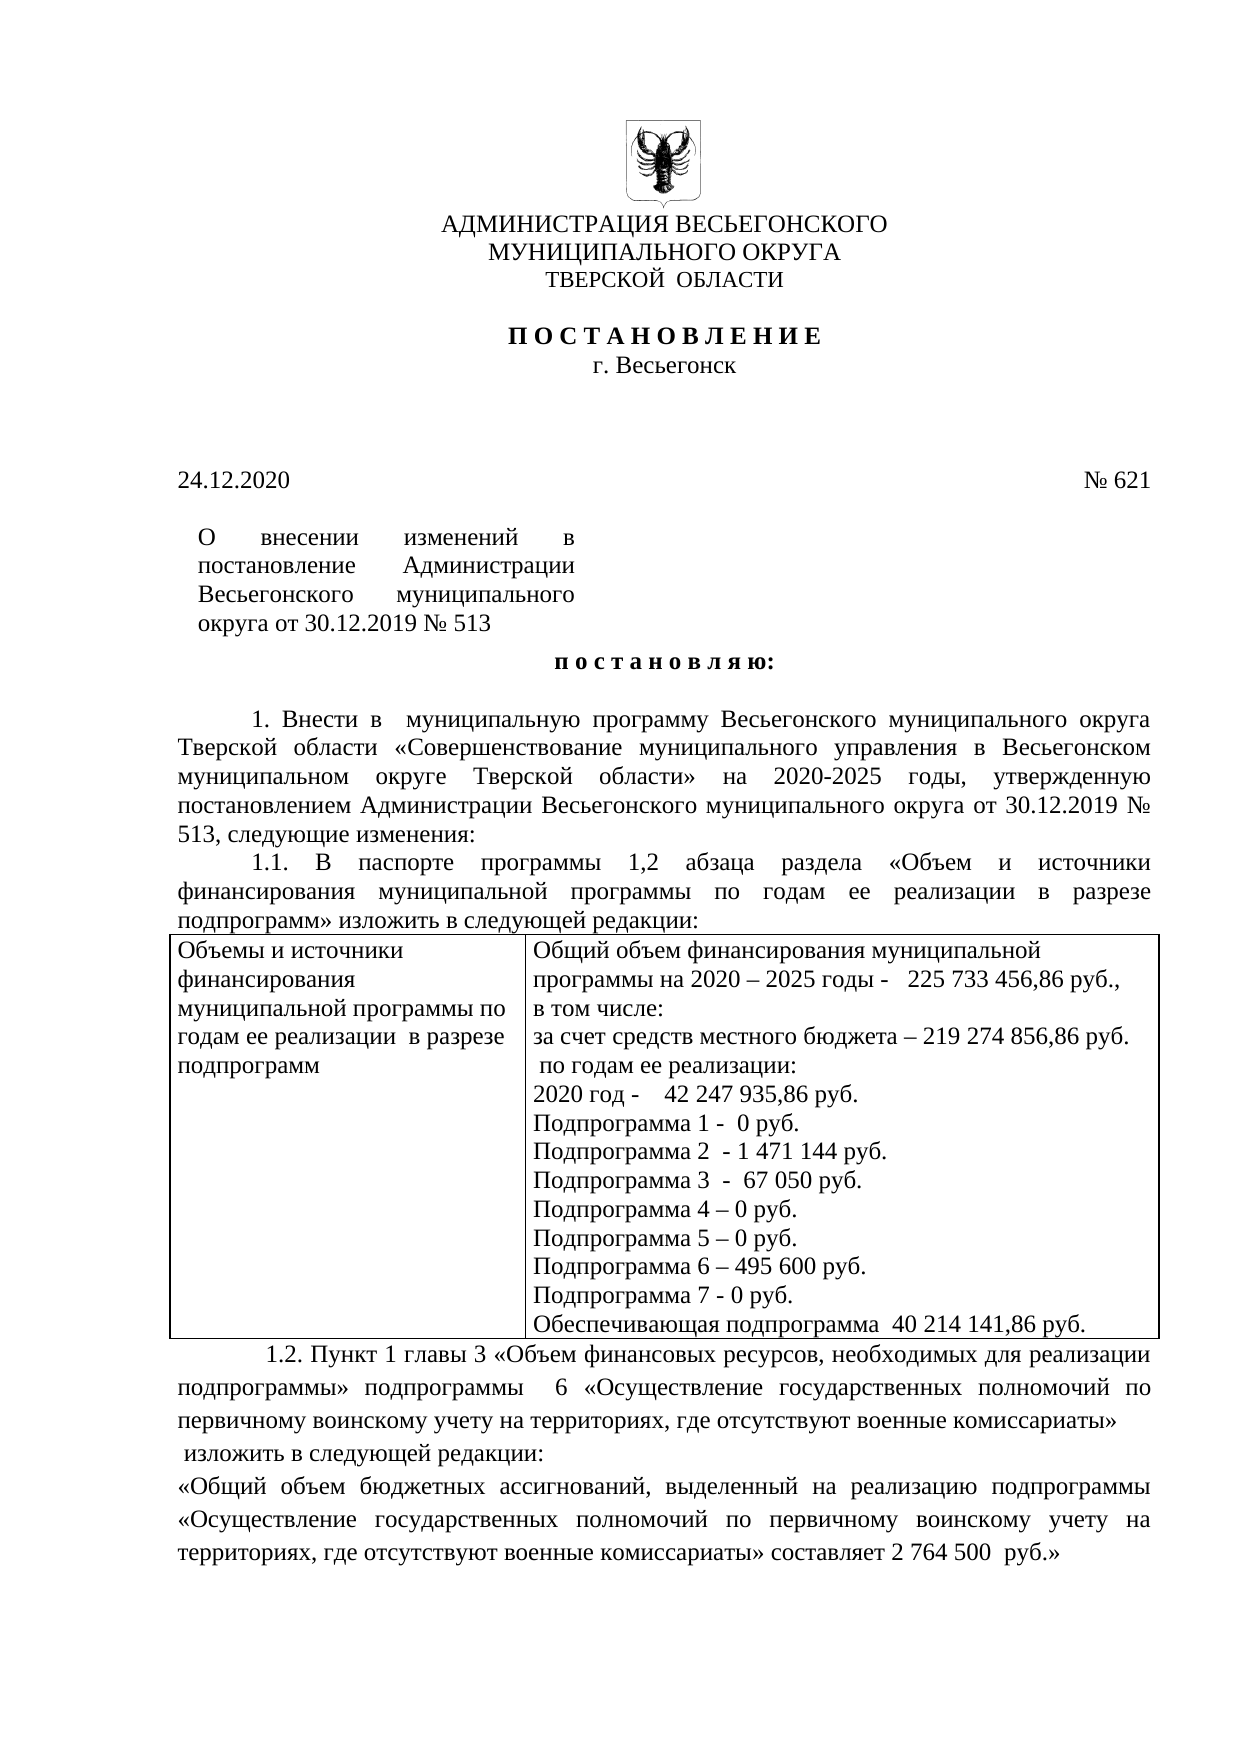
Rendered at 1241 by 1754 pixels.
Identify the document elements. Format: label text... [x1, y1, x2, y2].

text 1.2. Пункт 1 главы 3 «Объем финансовых ресурсов, необходимых для реализации подпрограммы» подпрограммы 6 «Осуществление государственных полномочий по первичному воинскому учету на территориях, где отсутствуют военные комиссариаты» [177, 1339, 1152, 1433]
text 1. Внести в муниципальную программу Весьегонского муниципального округа Тверской области «Совершенствование муниципального управления в Весьегонском муниципальном округе Тверской области» на 2020-2025 годы, утвержденную постановлением Администрации Весьегонского муниципального округа от 30.12.2019 № 513, следующие изменения: [177, 704, 1152, 847]
text ТВЕРСКОЙ ОБЛАСТИ [177, 266, 1152, 293]
text изложить в следующей редакции: [177, 1438, 1152, 1467]
table_header Общий объем финансирования муниципальной программы на 2020 – 2025 годы - 225 733 456,86 руб., в том числе: за счет средств местного бюджета – 219 274 856,86 руб. по годам ее реализации: 2020 год - 42 247 935,86 руб. Подпрограмма 1 - 0 руб. Подпрограмма 2 - 1 471 144 руб. Подпрограмма 3 - 67 050 руб. Подпрограмма 4 – 0 руб. Подпрограмма 5 – 0 руб. Подпрограмма 6 – 495 600 руб. Подпрограмма 7 - 0 руб. Обеспечивающая подпрограмма 40 214 141,86 руб. [526, 935, 1158, 1338]
text МУНИЦИПАЛЬНОГО ОКРУГА [177, 237, 1152, 266]
text П О С Т А Н О В Л Е Н И Е [177, 321, 1152, 350]
text 1.1. В паспорте программы 1,2 абзаца раздела «Объем и источники финансирования муниципальной программы по годам ее реализации в разрезе подпрограмм» изложить в следующей редакции: [177, 847, 1152, 934]
table_header Объемы и источники финансирования муниципальной программы по годам ее реализации в разрезе подпрограмм [171, 935, 525, 1338]
text «Общий объем бюджетных ассигнований, выделенный на реализацию подпрограммы «Осуществление государственных полномочий по первичному воинскому учету на территориях, где отсутствуют военные комиссариаты» составляет 2 764 500 руб.» [177, 1471, 1152, 1566]
picture [624, 118, 705, 209]
table_header О внесении изменений в постановление Администрации Весьегонского муниципального округа от 30.12.2019 № 513 [186, 522, 586, 646]
text АДМИНИСТРАЦИЯ ВЕСЬЕГОНСКОГО [177, 209, 1152, 237]
text г. Весьегонск [177, 350, 1152, 379]
text 24.12.2020 № 621 [177, 465, 1152, 494]
text п о с т а н о в л я ю: [177, 646, 1152, 675]
